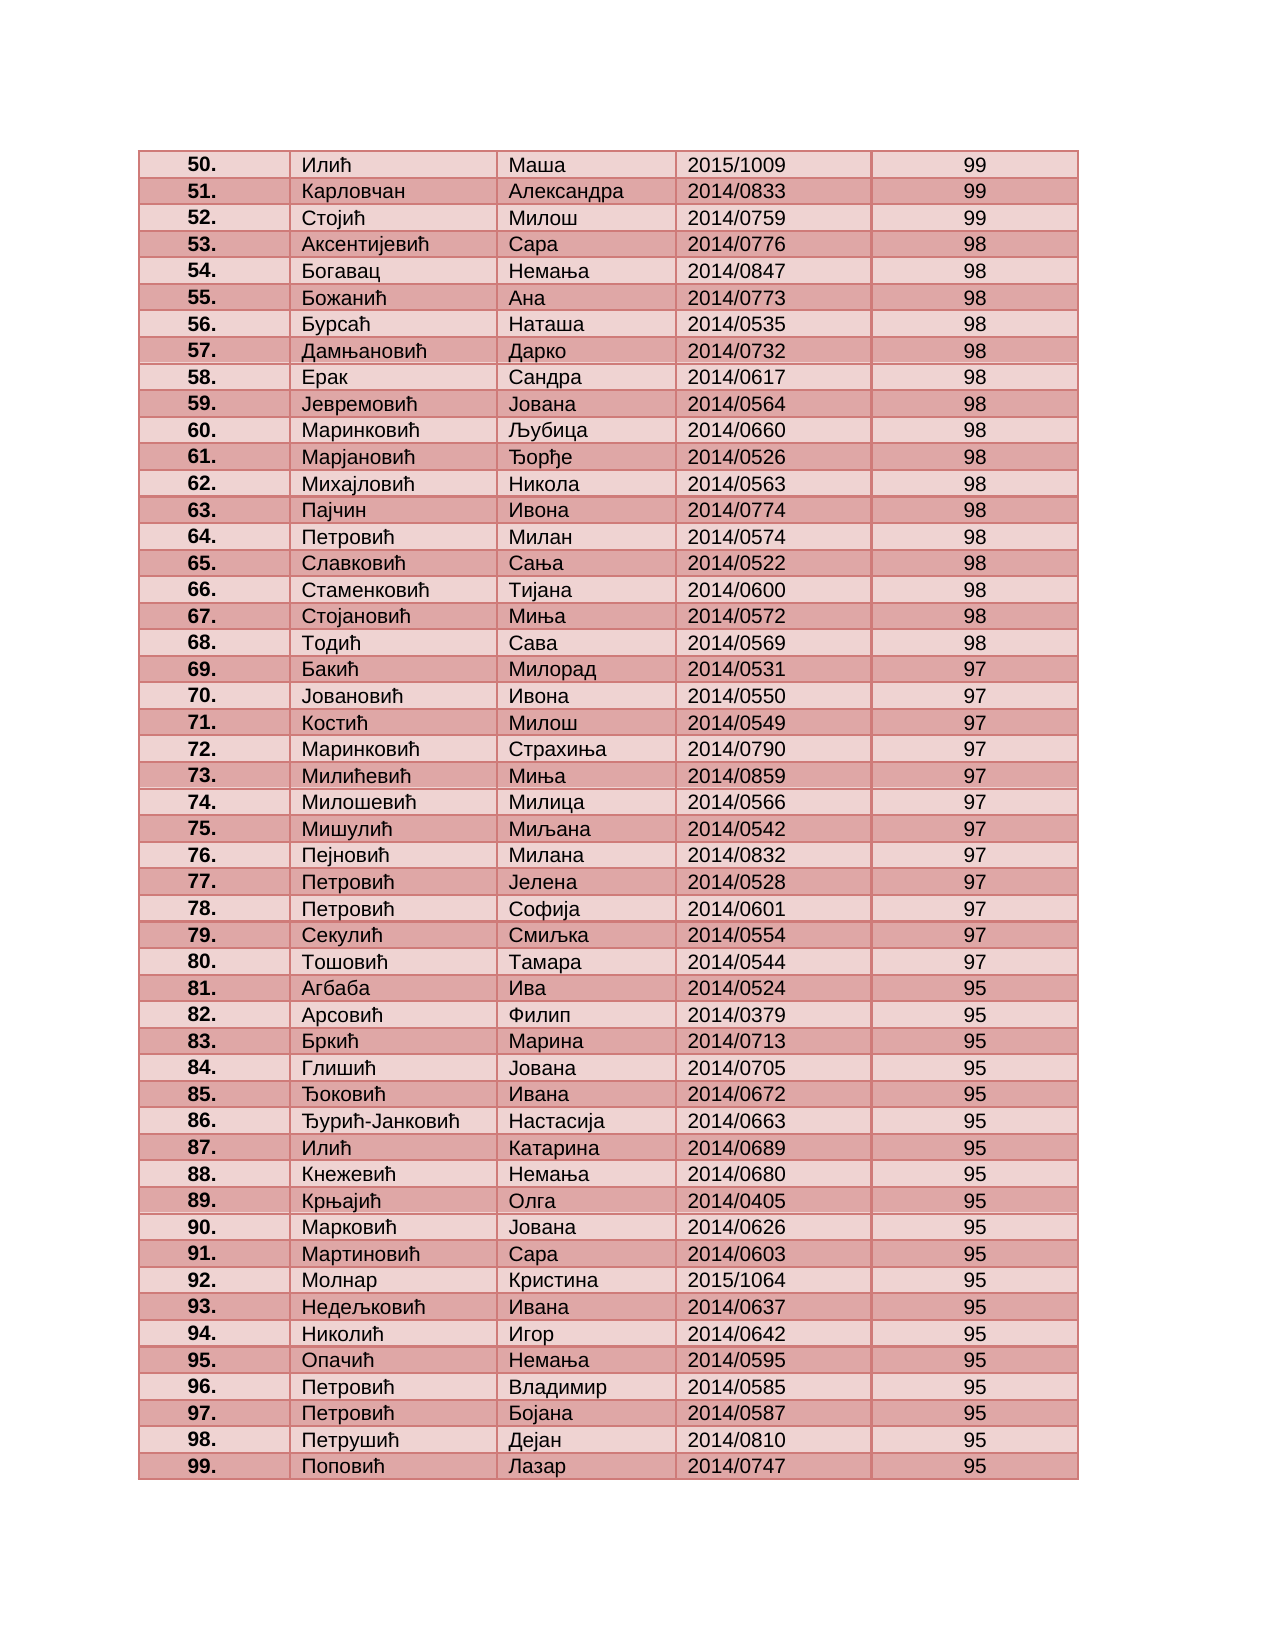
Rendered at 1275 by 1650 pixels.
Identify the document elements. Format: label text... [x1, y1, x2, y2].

table_cell 98 [873, 391, 1077, 416]
table_cell 98 [873, 444, 1077, 469]
table_cell [140, 790, 289, 814]
table_cell Петровић [291, 1374, 496, 1398]
table_cell Сандра [498, 365, 675, 389]
table_cell 2014/0776 [677, 232, 870, 256]
table_cell Дарко [498, 338, 675, 362]
table_cell 95 [873, 1002, 1077, 1027]
table_cell Наташа [498, 311, 675, 336]
table_cell 2014/0859 [677, 763, 870, 787]
table_cell [140, 1241, 289, 1266]
table_cell Славковић [291, 551, 496, 575]
table_cell Ђоковић [291, 1082, 496, 1106]
table_cell Кнежевић [291, 1161, 496, 1186]
table_cell 2014/0587 [677, 1401, 870, 1425]
table_cell Милица [498, 790, 675, 814]
table_cell 2014/0542 [677, 816, 870, 841]
table_cell Јована [498, 391, 675, 416]
table_cell 2014/0574 [677, 524, 870, 548]
table_cell Петровић [291, 896, 496, 920]
table_cell Јована [498, 1215, 675, 1239]
table_cell Јелена [498, 869, 675, 894]
table_cell 2014/0544 [677, 949, 870, 973]
table_cell 95 [873, 1188, 1077, 1212]
table_cell Милош [498, 710, 675, 734]
table_cell 2014/0773 [677, 285, 870, 309]
table_cell 2014/0705 [677, 1055, 870, 1080]
table_cell [140, 498, 289, 522]
table_cell Миња [498, 604, 675, 628]
table_cell 2014/0535 [677, 311, 870, 336]
table_cell 95 [873, 1427, 1077, 1452]
table_cell 98 [873, 577, 1077, 602]
table_cell Секулић [291, 923, 496, 947]
table_cell Немања [498, 258, 675, 283]
table_cell 2014/0554 [677, 923, 870, 947]
table_cell [140, 816, 289, 841]
table_cell 2014/0524 [677, 976, 870, 1000]
table_cell [140, 1029, 289, 1053]
table_cell 97 [873, 763, 1077, 787]
table_cell Марина [498, 1029, 675, 1053]
table_cell 98 [873, 524, 1077, 548]
table_cell [140, 205, 289, 230]
table_cell 99 [873, 179, 1077, 203]
table_cell 98 [873, 498, 1077, 522]
table_cell 98 [873, 551, 1077, 575]
table_cell [140, 869, 289, 894]
table_cell [140, 391, 289, 416]
table_cell 2014/0847 [677, 258, 870, 283]
table_cell Ива [498, 976, 675, 1000]
table_cell Миљана [498, 816, 675, 841]
table_cell Катарина [498, 1135, 675, 1159]
table_cell 2014/0531 [677, 657, 870, 681]
table_cell Крњајић [291, 1188, 496, 1212]
table_cell Костић [291, 710, 496, 734]
table_cell Милошевић [291, 790, 496, 814]
table_cell [140, 843, 289, 867]
table_cell 2014/0617 [677, 365, 870, 389]
table_cell Бакић [291, 657, 496, 681]
table_cell [140, 311, 289, 336]
table_cell [140, 258, 289, 283]
table_cell 98 [873, 365, 1077, 389]
table_cell Тошовић [291, 949, 496, 973]
table_cell Милана [498, 843, 675, 867]
table_cell 95 [873, 1241, 1077, 1266]
table_cell [140, 577, 289, 602]
table_cell [140, 524, 289, 548]
table_cell 2014/0759 [677, 205, 870, 230]
table_cell 95 [873, 1348, 1077, 1372]
table_cell 2014/0600 [677, 577, 870, 602]
table_cell [140, 1215, 289, 1239]
table_cell 95 [873, 1055, 1077, 1080]
table_cell Стојић [291, 205, 496, 230]
table_cell 2014/0563 [677, 471, 870, 495]
table_cell [140, 1401, 289, 1425]
table_cell [140, 1321, 289, 1345]
table_cell 2014/0672 [677, 1082, 870, 1106]
table_cell 98 [873, 630, 1077, 655]
table_cell [140, 1082, 289, 1106]
table_cell [140, 1108, 289, 1133]
table_cell 2014/0601 [677, 896, 870, 920]
table_cell [140, 1135, 289, 1159]
table_cell Игор [498, 1321, 675, 1345]
table_cell 98 [873, 232, 1077, 256]
table_cell Сава [498, 630, 675, 655]
table_cell 2014/0660 [677, 418, 870, 442]
table_cell Смиљка [498, 923, 675, 947]
table_cell 97 [873, 923, 1077, 947]
table_cell Божанић [291, 285, 496, 309]
table_cell 95 [873, 976, 1077, 1000]
table_cell Тамара [498, 949, 675, 973]
table_cell [140, 1161, 289, 1186]
table_cell 97 [873, 816, 1077, 841]
table_cell [140, 1268, 289, 1292]
table_cell 97 [873, 657, 1077, 681]
table_cell 95 [873, 1374, 1077, 1398]
table_cell 95 [873, 1108, 1077, 1133]
table_cell 2014/0663 [677, 1108, 870, 1133]
table_cell 98 [873, 338, 1077, 362]
table_cell Петровић [291, 1401, 496, 1425]
table_cell [140, 896, 289, 920]
table_cell [140, 1188, 289, 1212]
table_cell 2014/0569 [677, 630, 870, 655]
table_cell 97 [873, 869, 1077, 894]
table_cell Молнар [291, 1268, 496, 1292]
table_cell Сара [498, 232, 675, 256]
table_cell Ивона [498, 683, 675, 708]
table_cell 2014/0713 [677, 1029, 870, 1053]
table_cell Милош [498, 205, 675, 230]
table_cell Стаменковић [291, 577, 496, 602]
table_cell Александра [498, 179, 675, 203]
table_cell Филип [498, 1002, 675, 1027]
table_cell [140, 444, 289, 469]
table_cell Илић [291, 1135, 496, 1159]
table_cell Бојана [498, 1401, 675, 1425]
table_cell [140, 1294, 289, 1319]
table_cell Маринковић [291, 736, 496, 761]
table_cell 2014/0526 [677, 444, 870, 469]
table_cell 97 [873, 710, 1077, 734]
table_cell [140, 683, 289, 708]
table_cell Ивана [498, 1082, 675, 1106]
table_cell 97 [873, 843, 1077, 867]
table_cell Настасија [498, 1108, 675, 1133]
table_cell [140, 365, 289, 389]
table_cell [140, 285, 289, 309]
table_cell Миња [498, 763, 675, 787]
table_cell Лазар [498, 1454, 675, 1478]
table_cell [140, 338, 289, 362]
table_cell 97 [873, 683, 1077, 708]
table_cell 2015/1009 [677, 152, 870, 177]
table_cell Владимир [498, 1374, 675, 1398]
table_cell Маринковић [291, 418, 496, 442]
table_cell 2015/1064 [677, 1268, 870, 1292]
table_cell 99 [873, 205, 1077, 230]
table_cell Арсовић [291, 1002, 496, 1027]
table_cell 98 [873, 311, 1077, 336]
table_cell [140, 949, 289, 973]
table_cell Петровић [291, 524, 496, 548]
table_cell Дамњановић [291, 338, 496, 362]
table_cell Ивона [498, 498, 675, 522]
table_cell Сања [498, 551, 675, 575]
table_cell 98 [873, 258, 1077, 283]
table_cell 2014/0603 [677, 1241, 870, 1266]
table_cell Недељковић [291, 1294, 496, 1319]
table_cell Јевремовић [291, 391, 496, 416]
table_cell [140, 471, 289, 495]
table_cell 2014/0637 [677, 1294, 870, 1319]
table_cell Немања [498, 1161, 675, 1186]
table_cell Богавац [291, 258, 496, 283]
table_cell 2014/0522 [677, 551, 870, 575]
table_cell Опачић [291, 1348, 496, 1372]
table_cell 97 [873, 736, 1077, 761]
table_cell [140, 1348, 289, 1372]
table_cell Олга [498, 1188, 675, 1212]
table_cell 2014/0595 [677, 1348, 870, 1372]
table_cell Сара [498, 1241, 675, 1266]
table_cell 2014/0572 [677, 604, 870, 628]
table_cell 98 [873, 471, 1077, 495]
table_cell [140, 710, 289, 734]
table_cell Марјановић [291, 444, 496, 469]
table_cell [140, 657, 289, 681]
table_cell Николић [291, 1321, 496, 1345]
table_cell Немања [498, 1348, 675, 1372]
table_cell Мартиновић [291, 1241, 496, 1266]
table_cell Тијана [498, 577, 675, 602]
table_cell Пејновић [291, 843, 496, 867]
table_cell [140, 232, 289, 256]
table_cell Кристина [498, 1268, 675, 1292]
table_cell [140, 1055, 289, 1080]
table_cell 2014/0790 [677, 736, 870, 761]
table_cell 2014/0680 [677, 1161, 870, 1186]
table_cell [140, 1002, 289, 1027]
table_cell Ана [498, 285, 675, 309]
table_cell Тодић [291, 630, 496, 655]
table_cell 95 [873, 1321, 1077, 1345]
table_cell [140, 418, 289, 442]
table_cell Милићевић [291, 763, 496, 787]
table_cell Дејан [498, 1427, 675, 1452]
table_cell Љубица [498, 418, 675, 442]
table_cell 95 [873, 1401, 1077, 1425]
table_cell Агбаба [291, 976, 496, 1000]
table_cell Петрушић [291, 1427, 496, 1452]
table_cell 2014/0689 [677, 1135, 870, 1159]
table_cell Пајчин [291, 498, 496, 522]
table_cell Бурсаћ [291, 311, 496, 336]
table_cell Поповић [291, 1454, 496, 1478]
table_cell Милан [498, 524, 675, 548]
table_cell 97 [873, 949, 1077, 973]
table_cell [140, 630, 289, 655]
table_cell 2014/0774 [677, 498, 870, 522]
table_cell Мишулић [291, 816, 496, 841]
table_cell Петровић [291, 869, 496, 894]
table_cell 95 [873, 1454, 1077, 1478]
table_cell [140, 976, 289, 1000]
table_cell Ђорђе [498, 444, 675, 469]
table_cell 2014/0642 [677, 1321, 870, 1345]
table_cell Ерак [291, 365, 496, 389]
table_cell 2014/0832 [677, 843, 870, 867]
table_cell [140, 551, 289, 575]
table_cell 95 [873, 1135, 1077, 1159]
table_cell Софија [498, 896, 675, 920]
table_cell 2014/0566 [677, 790, 870, 814]
table_cell 95 [873, 1268, 1077, 1292]
table_cell Никола [498, 471, 675, 495]
table_cell Михајловић [291, 471, 496, 495]
table_cell [140, 1427, 289, 1452]
table_cell [140, 179, 289, 203]
table_cell [140, 604, 289, 628]
table_cell 98 [873, 604, 1077, 628]
table_cell 2014/0564 [677, 391, 870, 416]
table_cell 95 [873, 1215, 1077, 1239]
table_cell Глишић [291, 1055, 496, 1080]
table_cell 97 [873, 896, 1077, 920]
table_cell 2014/0810 [677, 1427, 870, 1452]
table_cell 98 [873, 418, 1077, 442]
table_cell Карловчан [291, 179, 496, 203]
table_cell 95 [873, 1082, 1077, 1106]
table_cell Маша [498, 152, 675, 177]
table_cell 97 [873, 790, 1077, 814]
table_cell 2014/0528 [677, 869, 870, 894]
table_cell 2014/0405 [677, 1188, 870, 1212]
table_cell [140, 1374, 289, 1398]
table_cell 2014/0732 [677, 338, 870, 362]
table_cell 2014/0379 [677, 1002, 870, 1027]
table_cell [140, 923, 289, 947]
table_cell 2014/0585 [677, 1374, 870, 1398]
table_cell Стојановић [291, 604, 496, 628]
table_cell Страхиња [498, 736, 675, 761]
table_cell [140, 152, 289, 177]
table_cell 2014/0833 [677, 179, 870, 203]
table_cell Јована [498, 1055, 675, 1080]
table_cell 95 [873, 1294, 1077, 1319]
table_cell 2014/0747 [677, 1454, 870, 1478]
table_cell 95 [873, 1161, 1077, 1186]
table_cell [140, 736, 289, 761]
table_cell Бркић [291, 1029, 496, 1053]
table_cell Илић [291, 152, 496, 177]
table_cell Милорад [498, 657, 675, 681]
table_cell Ивана [498, 1294, 675, 1319]
table_cell 99 [873, 152, 1077, 177]
table_cell Јовановић [291, 683, 496, 708]
table_cell 2014/0550 [677, 683, 870, 708]
table_cell 2014/0549 [677, 710, 870, 734]
table_cell [140, 763, 289, 787]
table_cell 98 [873, 285, 1077, 309]
table_cell Аксентијевић [291, 232, 496, 256]
table_cell Марковић [291, 1215, 496, 1239]
table_cell Ђурић-Јанковић [291, 1108, 496, 1133]
table_cell [140, 1454, 289, 1478]
table_cell 2014/0626 [677, 1215, 870, 1239]
table_cell 95 [873, 1029, 1077, 1053]
